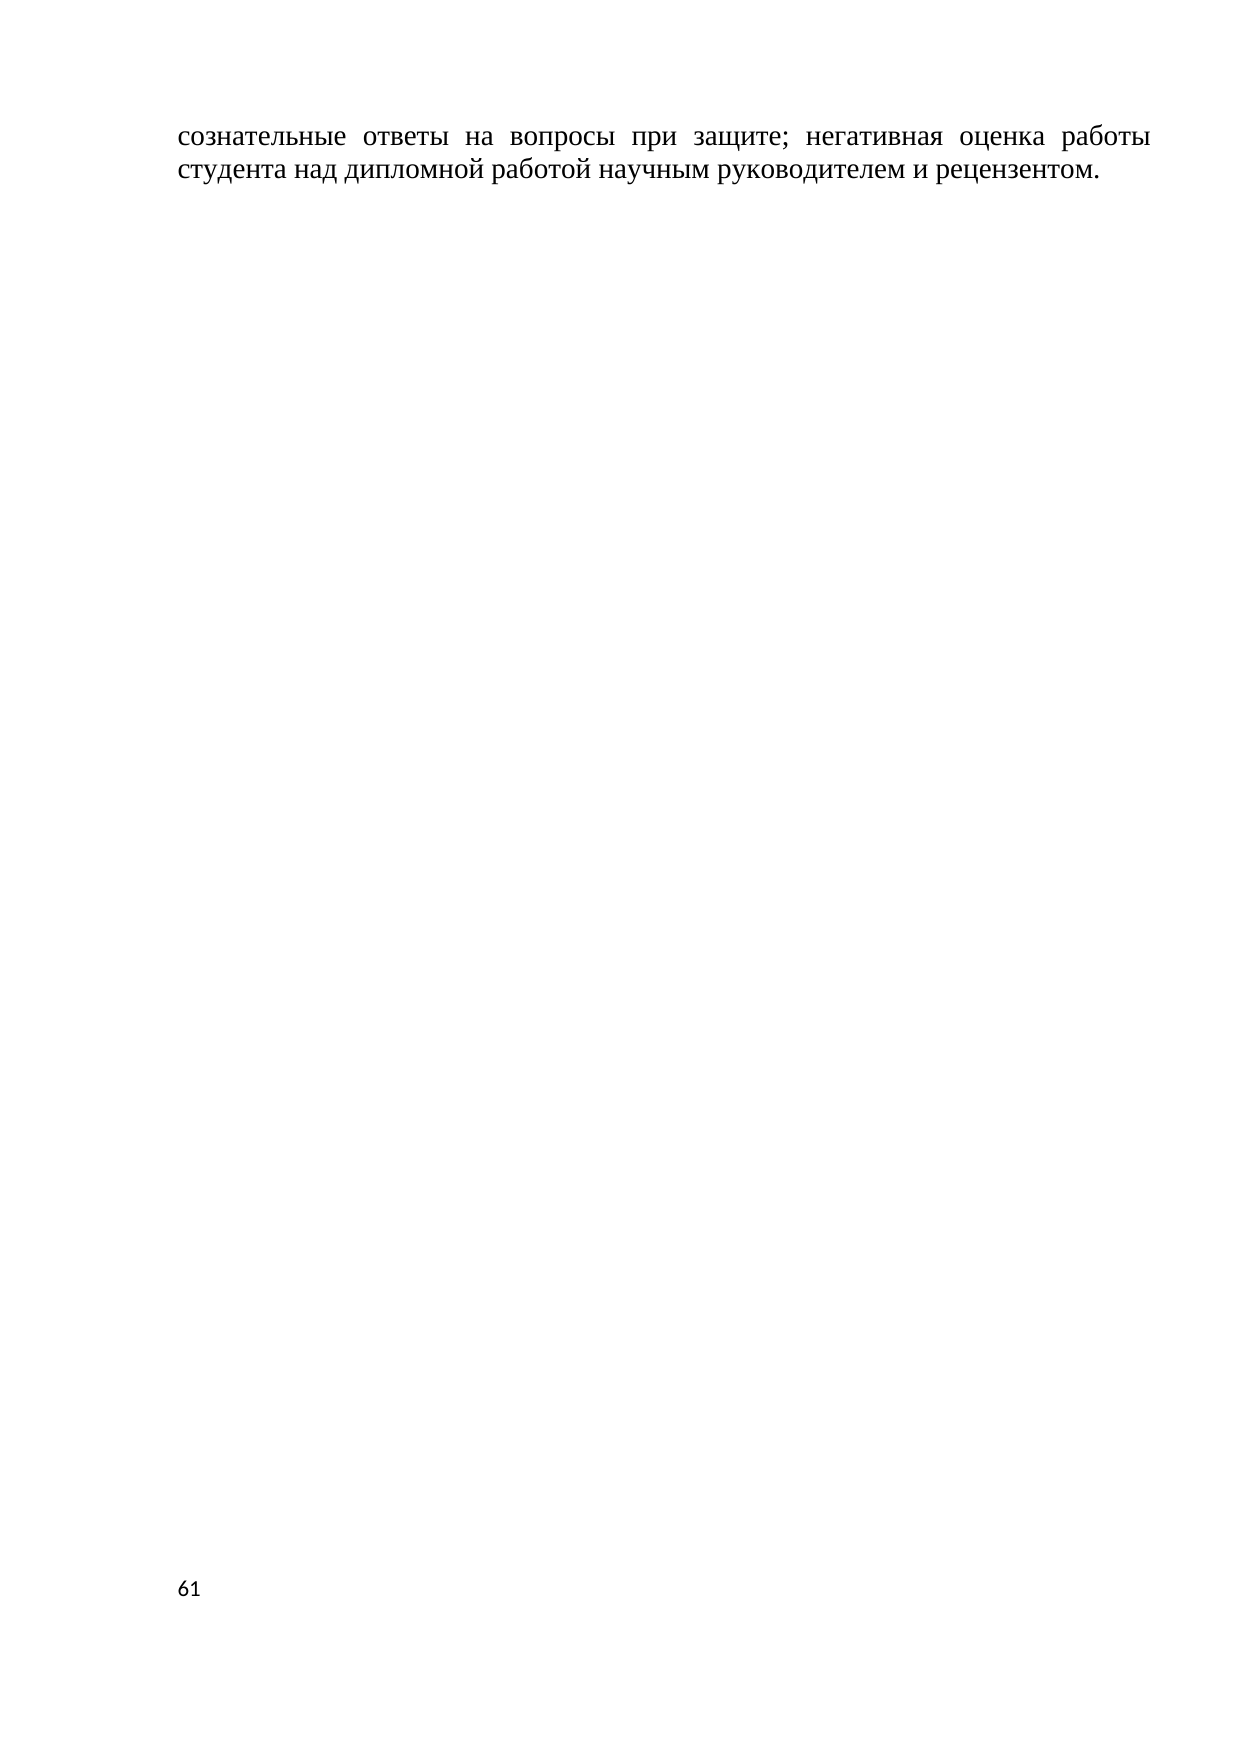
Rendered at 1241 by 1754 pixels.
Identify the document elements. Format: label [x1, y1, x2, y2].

list [177, 118, 1152, 185]
